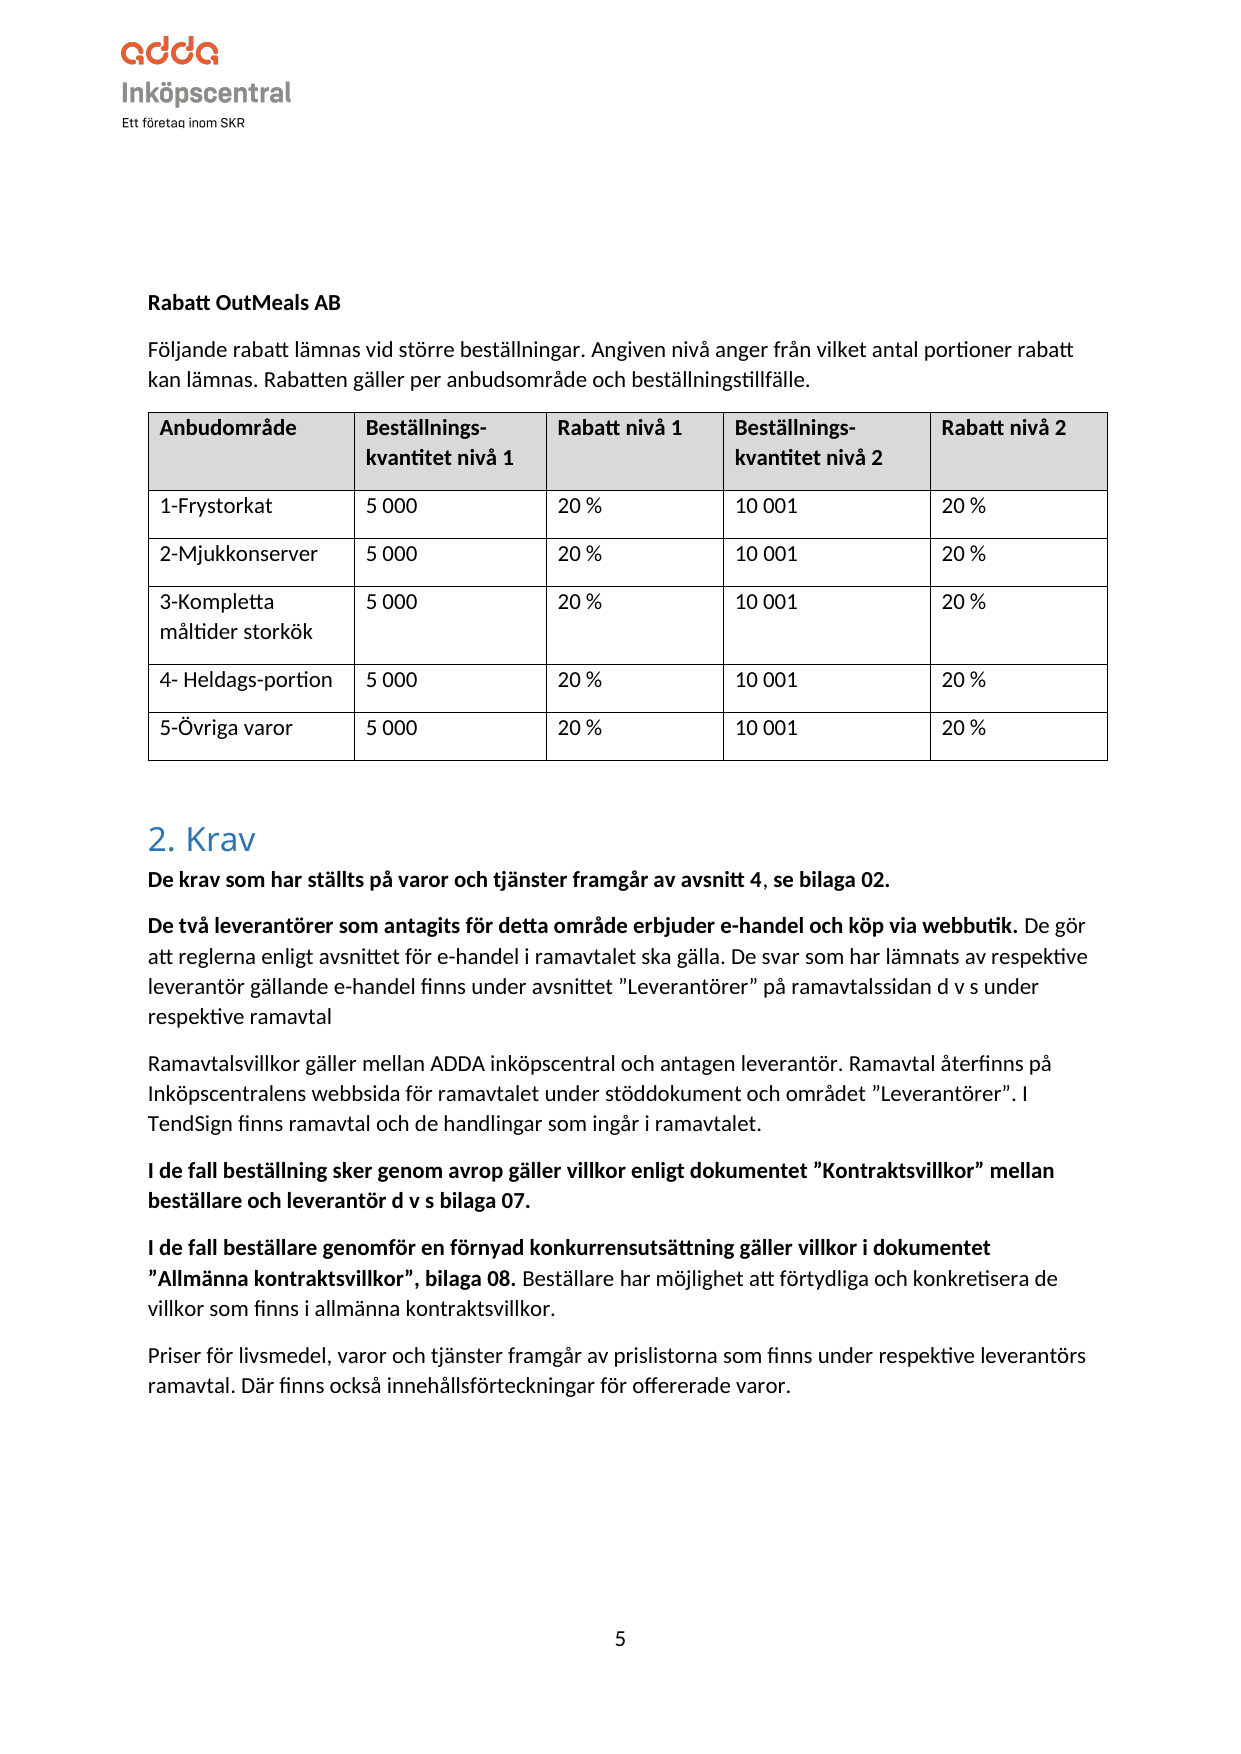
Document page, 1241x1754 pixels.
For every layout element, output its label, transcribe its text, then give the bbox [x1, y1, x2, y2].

text Följande rabatt lämnas vid större beställningar. Angiven nivå anger från vilket antal portioner rabatt kan lämnas. Rabatten gäller per anbudsområde och beställningstillfälle. [148, 335, 1093, 393]
table_cell 10 001 [724, 587, 930, 664]
table_header Anbudområde [149, 413, 354, 490]
table_cell 2-Mjukkonserver [149, 539, 354, 586]
subtitle Krav [148, 816, 1093, 861]
table_cell 20 % [547, 539, 723, 586]
table_cell 20 % [931, 539, 1107, 586]
text De två leverantörer som antagits för detta område erbjuder e-handel och köp via webbutik. De gör att reglerna enligt avsnittet för e-handel i ramavtalet ska gälla. De svar som har lämnats av respektive leverantör gällande e-handel finns under avsnittet ”Leverantörer” på ramavtalssidan d v s under respektive ramavtal [148, 912, 1093, 1030]
table_header Rabatt nivå 1 [547, 413, 723, 490]
table_cell 1-Frystorkat [149, 491, 354, 538]
text De krav som har ställts på varor och tjänster framgår av avsnitt 4, se bilaga 02. [148, 865, 1093, 893]
table_cell 5 000 [355, 491, 546, 538]
table_cell 10 001 [724, 491, 930, 538]
text Rabatt OutMeals AB [148, 288, 1093, 316]
table_cell 10 001 [724, 665, 930, 712]
table_cell 20 % [931, 713, 1107, 759]
picture [118, 34, 291, 129]
table_cell 5 000 [355, 665, 546, 712]
table_header Rabatt nivå 2 [931, 413, 1107, 490]
text Priser för livsmedel, varor och tjänster framgår av prislistorna som finns under respektive leverantörs ramavtal. Där finns också innehållsförteckningar för offererade varor. [148, 1341, 1093, 1429]
text I de fall beställare genomför en förnyad konkurrensutsättning gäller villkor i dokumentet ”Allmänna kontraktsvillkor”, bilaga 08. Beställare har möjlighet att förtydliga och konkretisera de villkor som finns i allmänna kontraktsvillkor. [148, 1233, 1093, 1322]
table_cell 20 % [931, 587, 1107, 664]
table_cell 10 001 [724, 713, 930, 759]
table_cell 20 % [547, 587, 723, 664]
text Ramavtalsvillkor gäller mellan ADDA inköpscentral och antagen leverantör. Ramavtal återfinns på Inköpscentralens webbsida för ramavtalet under stöddokument och området ”Leverantörer”. I TendSign finns ramavtal och de handlingar som ingår i ramavtalet. [148, 1049, 1093, 1137]
table_cell 5 000 [355, 713, 546, 759]
table_cell 3-Kompletta måltider storkök [149, 587, 354, 664]
table_cell 20 % [547, 665, 723, 712]
table_header Beställnings-kvantitet nivå 1 [355, 413, 546, 490]
table_cell 20 % [547, 491, 723, 538]
table_cell 10 001 [724, 539, 930, 586]
table_cell 5-Övriga varor [149, 713, 354, 759]
table_cell 4- Heldags-portion [149, 665, 354, 712]
table_cell 20 % [931, 665, 1107, 712]
table_cell 5 000 [355, 587, 546, 664]
table_cell 20 % [931, 491, 1107, 538]
table_header Beställnings-kvantitet nivå 2 [724, 413, 930, 490]
text I de fall beställning sker genom avrop gäller villkor enligt dokumentet ”Kontraktsvillkor” mellan beställare och leverantör d v s bilaga 07. [148, 1156, 1093, 1214]
table_cell 20 % [547, 713, 723, 759]
table_cell 5 000 [355, 539, 546, 586]
